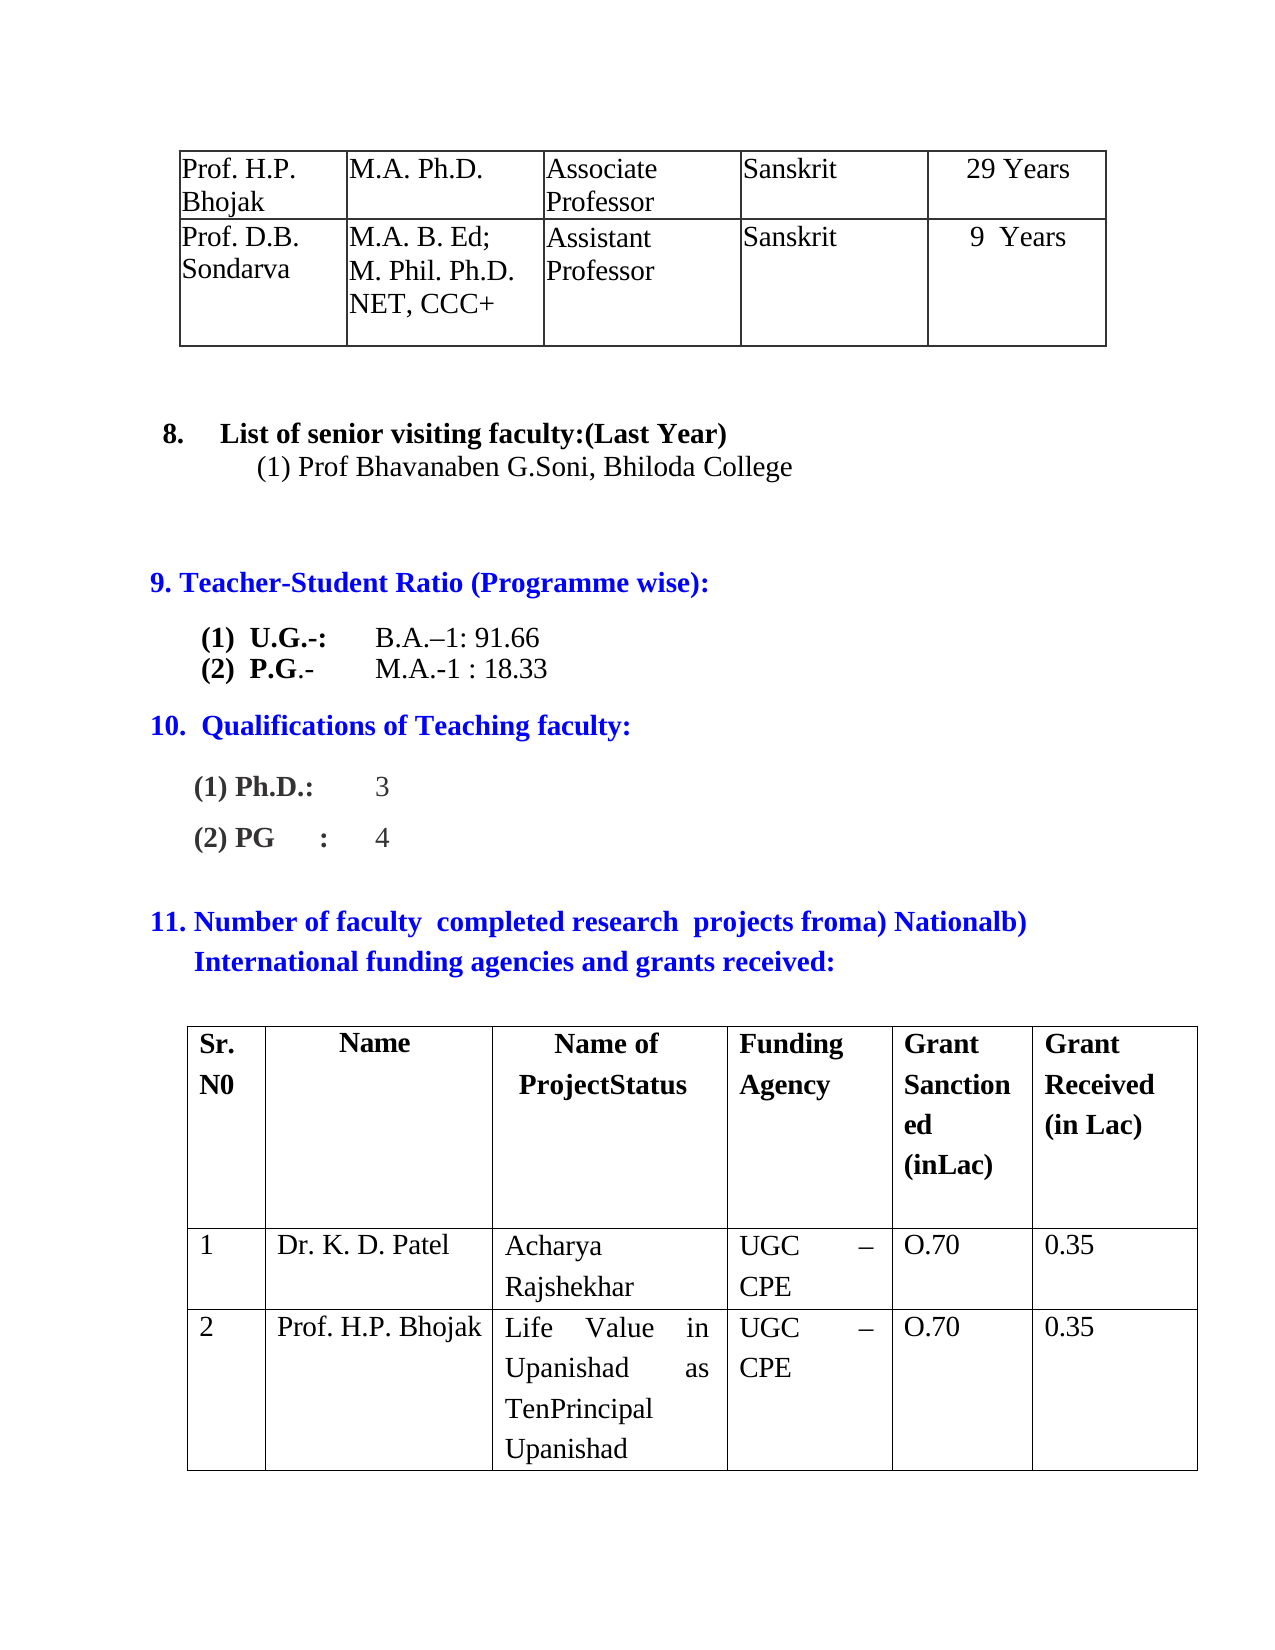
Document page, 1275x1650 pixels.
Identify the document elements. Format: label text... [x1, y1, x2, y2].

subtitle Teacher-Student Ratio (Programme wise): [150, 565, 1208, 598]
list P.G.- M.A.-1 : 18.33 [201, 654, 1208, 685]
table_header Grant Sanction ed (inLac) [893, 1027, 1032, 1227]
table_header Name [266, 1027, 492, 1227]
table_cell 0.35 [1033, 1310, 1197, 1470]
table_header Grant Received (in Lac) [1033, 1027, 1197, 1227]
list List of senior visiting faculty:(Last Year) [162, 417, 1208, 450]
table_header Sanskrit [742, 152, 927, 218]
table_cell 0.35 [1033, 1229, 1197, 1309]
list Number of faculty completed research projects froma) Nationalb) International funding agencies and grants received: [150, 904, 1028, 978]
table_cell Prof. H.P. Bhojak [266, 1310, 492, 1470]
subtitle Qualifications of Teaching faculty: [150, 708, 1208, 742]
table_cell M.A. B. Ed; M. Phil. Ph.D. NET, CCC+ [348, 220, 543, 344]
table_header M.A. Ph.D. [348, 152, 543, 218]
table_header Prof. H.P. Bhojak [181, 152, 346, 218]
table_cell Assistant Professor [545, 220, 740, 344]
table_cell UGC – CPE [728, 1229, 892, 1309]
table_cell Acharya Rajshekhar [493, 1229, 727, 1309]
table_cell Dr. K. D. Patel [266, 1229, 492, 1309]
list PG : 4 [193, 820, 1208, 853]
table_cell 1 [188, 1229, 265, 1309]
list U.G.-: B.A.–1: 91.66 [201, 623, 1208, 654]
table_header Sr. N0 [188, 1027, 265, 1227]
table_cell Prof. D.B. Sondarva [181, 220, 346, 344]
table_header Associate Professor [545, 152, 740, 218]
table_cell 9 Years [929, 220, 1105, 344]
table_cell UGC – CPE [728, 1310, 892, 1470]
table_cell O.70 [893, 1229, 1032, 1309]
table_cell Sanskrit [742, 220, 927, 344]
list Ph.D.: 3 [193, 769, 1208, 803]
table_header Funding Agency [728, 1027, 892, 1227]
table_cell 2 [188, 1310, 265, 1470]
table_header Name of ProjectStatus [493, 1027, 727, 1227]
list Prof Bhavanaben G.Soni, Bhiloda College [257, 450, 1208, 483]
table_cell Life Value in Upanishad as TenPrincipal Upanishad [493, 1310, 727, 1470]
table_cell O.70 [893, 1310, 1032, 1470]
table_header 29 Years [929, 152, 1105, 218]
